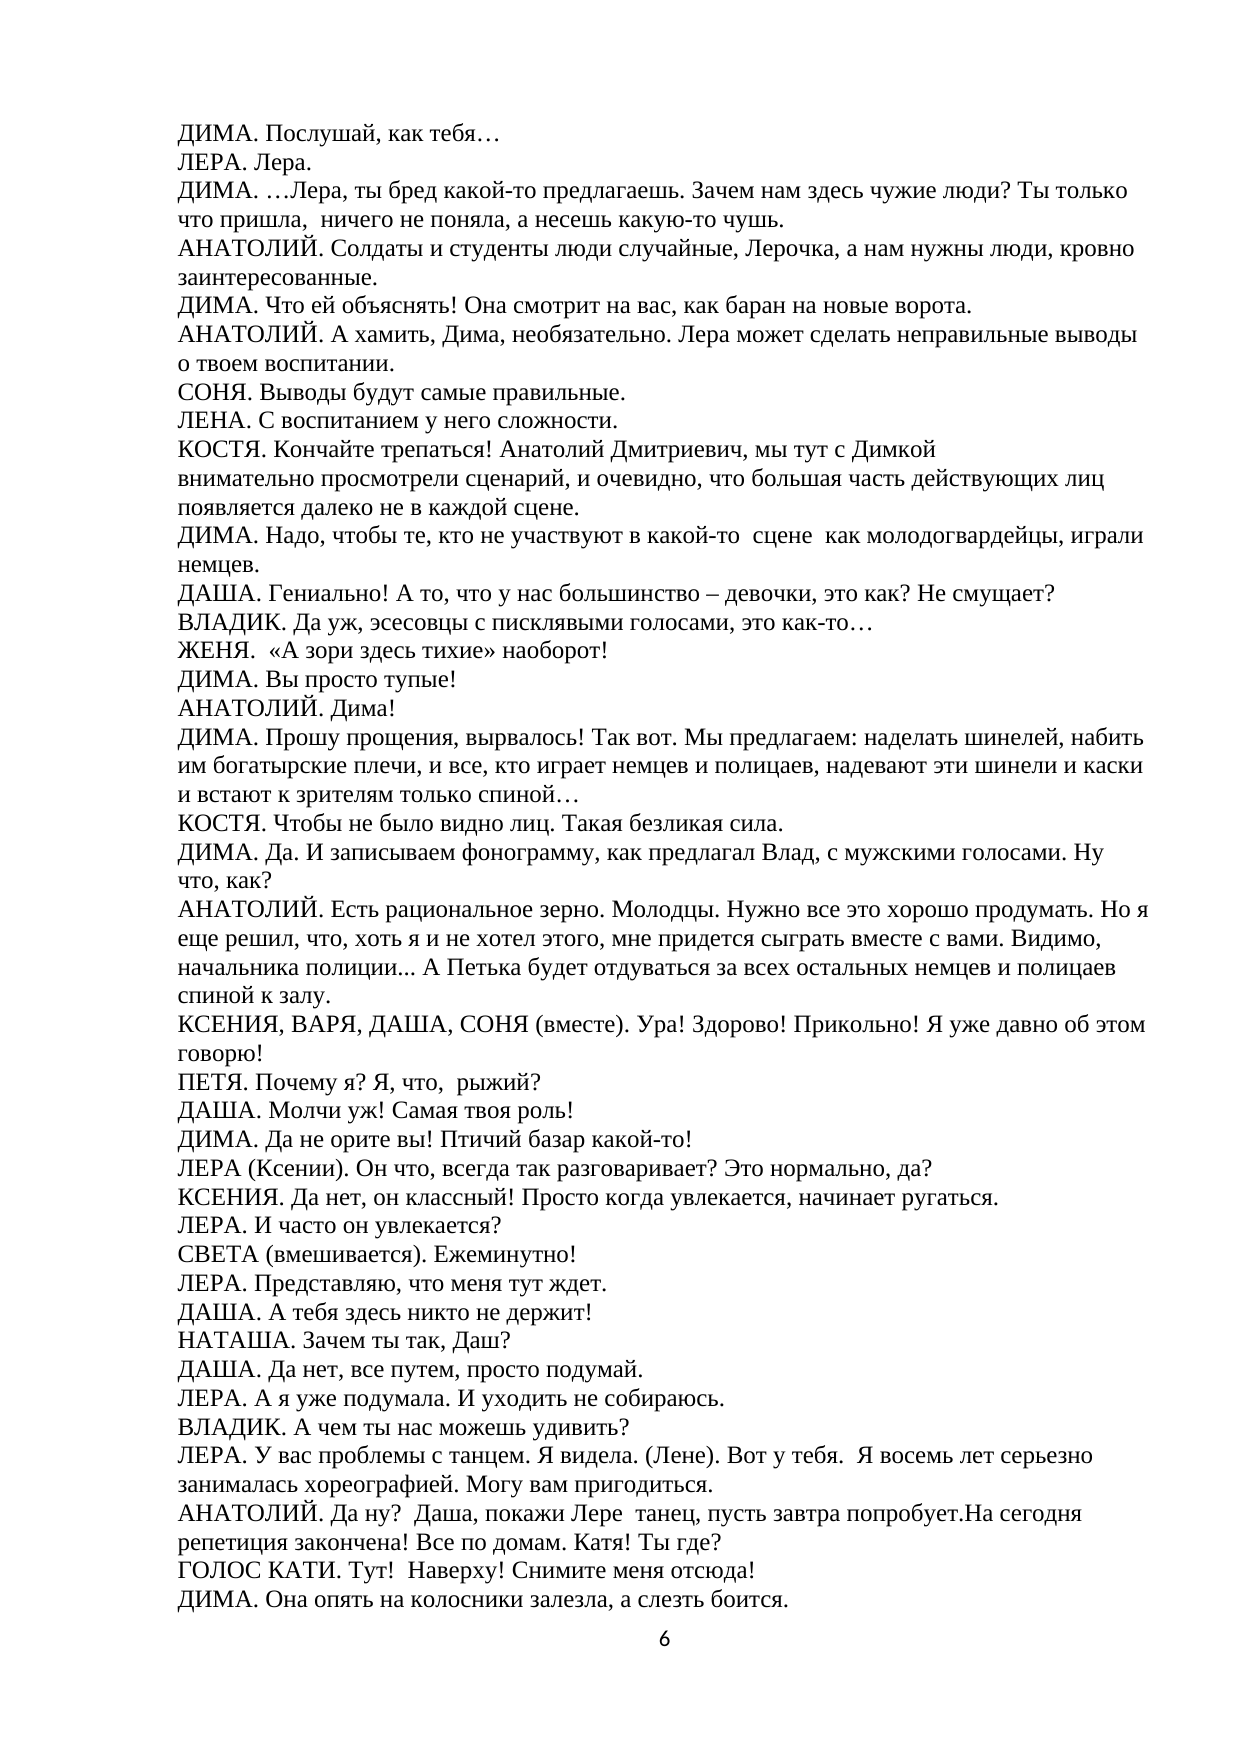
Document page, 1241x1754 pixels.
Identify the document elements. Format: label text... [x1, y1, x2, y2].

text КОСТЯ. Кончайте трепаться! Анатолий Дмитриевич, мы тут с Димкой [177, 434, 1152, 463]
text СОНЯ. Выводы будут самые правильные. [177, 377, 1152, 406]
text ЛЕРА (Ксении). Он что, всегда так разговаривает? Это нормально, да? [177, 1153, 1152, 1182]
text АНАТОЛИЙ. Да ну? Даша, покажи Лере танец, пусть завтра попробует.На сегодня репетиция закончена! Все по домам. Катя! Ты где? [177, 1498, 1152, 1556]
text СВЕТА (вмешивается). Ежеминутно! [177, 1239, 1152, 1268]
text ДАША. Да нет, все путем, просто подумай. [177, 1354, 1152, 1383]
text АНАТОЛИЙ. А хамить, Дима, необязательно. Лера может сделать неправильные выводы о твоем воспитании. [177, 319, 1152, 377]
text ДИМА. Прошу прощения, вырвалось! Так вот. Мы предлагаем: наделать шинелей, набить им богатырские плечи, и все, кто играет немцев и полицаев, надевают эти шинели и каски и встают к зрителям только спиной… [177, 722, 1152, 808]
text ДИМА. Надо, чтобы те, кто не участвуют в какой-то сцене как молодогвардейцы, играли немцев. [177, 521, 1152, 578]
text ВЛАДИК. А чем ты нас можешь удивить? [177, 1412, 1152, 1441]
text КСЕНИЯ. Да нет, он классный! Просто когда увлекается, начинает ругаться. [177, 1182, 1152, 1211]
text ЛЕРА. Представляю, что меня тут ждет. [177, 1268, 1152, 1297]
text ЛЕРА. Лера. [177, 147, 1152, 176]
text АНАТОЛИЙ. Есть рациональное зерно. Молодцы. Нужно все это хорошо продумать. Но я еще решил, что, хоть я и не хотел этого, мне придется сыграть вместе с вами. Видимо, начальника полиции... А Петька будет отдуваться за всех остальных немцев и полицаев спиной к залу. [177, 894, 1152, 1009]
text ВЛАДИК. Да уж, эсесовцы с писклявыми голосами, это как-то… [177, 607, 1152, 636]
text ДАША. Гениально! А то, что у нас большинство – девочки, это как? Не смущает? [177, 578, 1152, 607]
text ДИМА. Она опять на колосники залезла, а слезть боится. [177, 1584, 1152, 1613]
text ДИМА. Вы просто тупые! [177, 664, 1152, 693]
text НАТАША. Зачем ты так, Даш? [177, 1326, 1152, 1354]
text ЛЕНА. С воспитанием у него сложности. [177, 406, 1152, 434]
text КСЕНИЯ, ВАРЯ, ДАША, СОНЯ (вместе). Ура! Здорово! Прикольно! Я уже давно об этом говорю! [177, 1009, 1152, 1067]
text ЖЕНЯ. «А зори здесь тихие» наоборот! [177, 636, 1152, 664]
text АНАТОЛИЙ. Солдаты и студенты люди случайные, Лерочка, а нам нужны люди, кровно заинтересованные. [177, 233, 1152, 291]
text ДИМА. Да. И записываем фонограмму, как предлагал Влад, с мужскими голосами. Ну что, как? [177, 837, 1152, 894]
text ЛЕРА. У вас проблемы с танцем. Я видела. (Лене). Вот у тебя. Я восемь лет серьезно занималась хореографией. Могу вам пригодиться. [177, 1441, 1152, 1498]
text ДАША. А тебя здесь никто не держит! [177, 1297, 1152, 1326]
text ДИМА. Что ей объяснять! Она смотрит на вас, как баран на новые ворота. [177, 291, 1152, 319]
text КОСТЯ. Чтобы не было видно лиц. Такая безликая сила. [177, 808, 1152, 837]
text ГОЛОС КАТИ. Тут! Наверху! Снимите меня отсюда! [177, 1556, 1152, 1584]
text внимательно просмотрели сценарий, и очевидно, что большая часть действующих лиц появляется далеко не в каждой сцене. [177, 463, 1152, 521]
text ЛЕРА. А я уже подумала. И уходить не собираюсь. [177, 1383, 1152, 1412]
text ДИМА. Послушай, как тебя… [177, 118, 1152, 147]
text ДИМА. …Лера, ты бред какой-то предлагаешь. Зачем нам здесь чужие люди? Ты только что пришла, ничего не поняла, а несешь какую-то чушь. [177, 176, 1152, 233]
text ДАША. Молчи уж! Самая твоя роль! [177, 1096, 1152, 1124]
text ПЕТЯ. Почему я? Я, что, рыжий? [177, 1067, 1152, 1096]
text ЛЕРА. И часто он увлекается? [177, 1211, 1152, 1239]
text ДИМА. Да не орите вы! Птичий базар какой-то! [177, 1124, 1152, 1153]
text АНАТОЛИЙ. Дима! [177, 693, 1152, 722]
